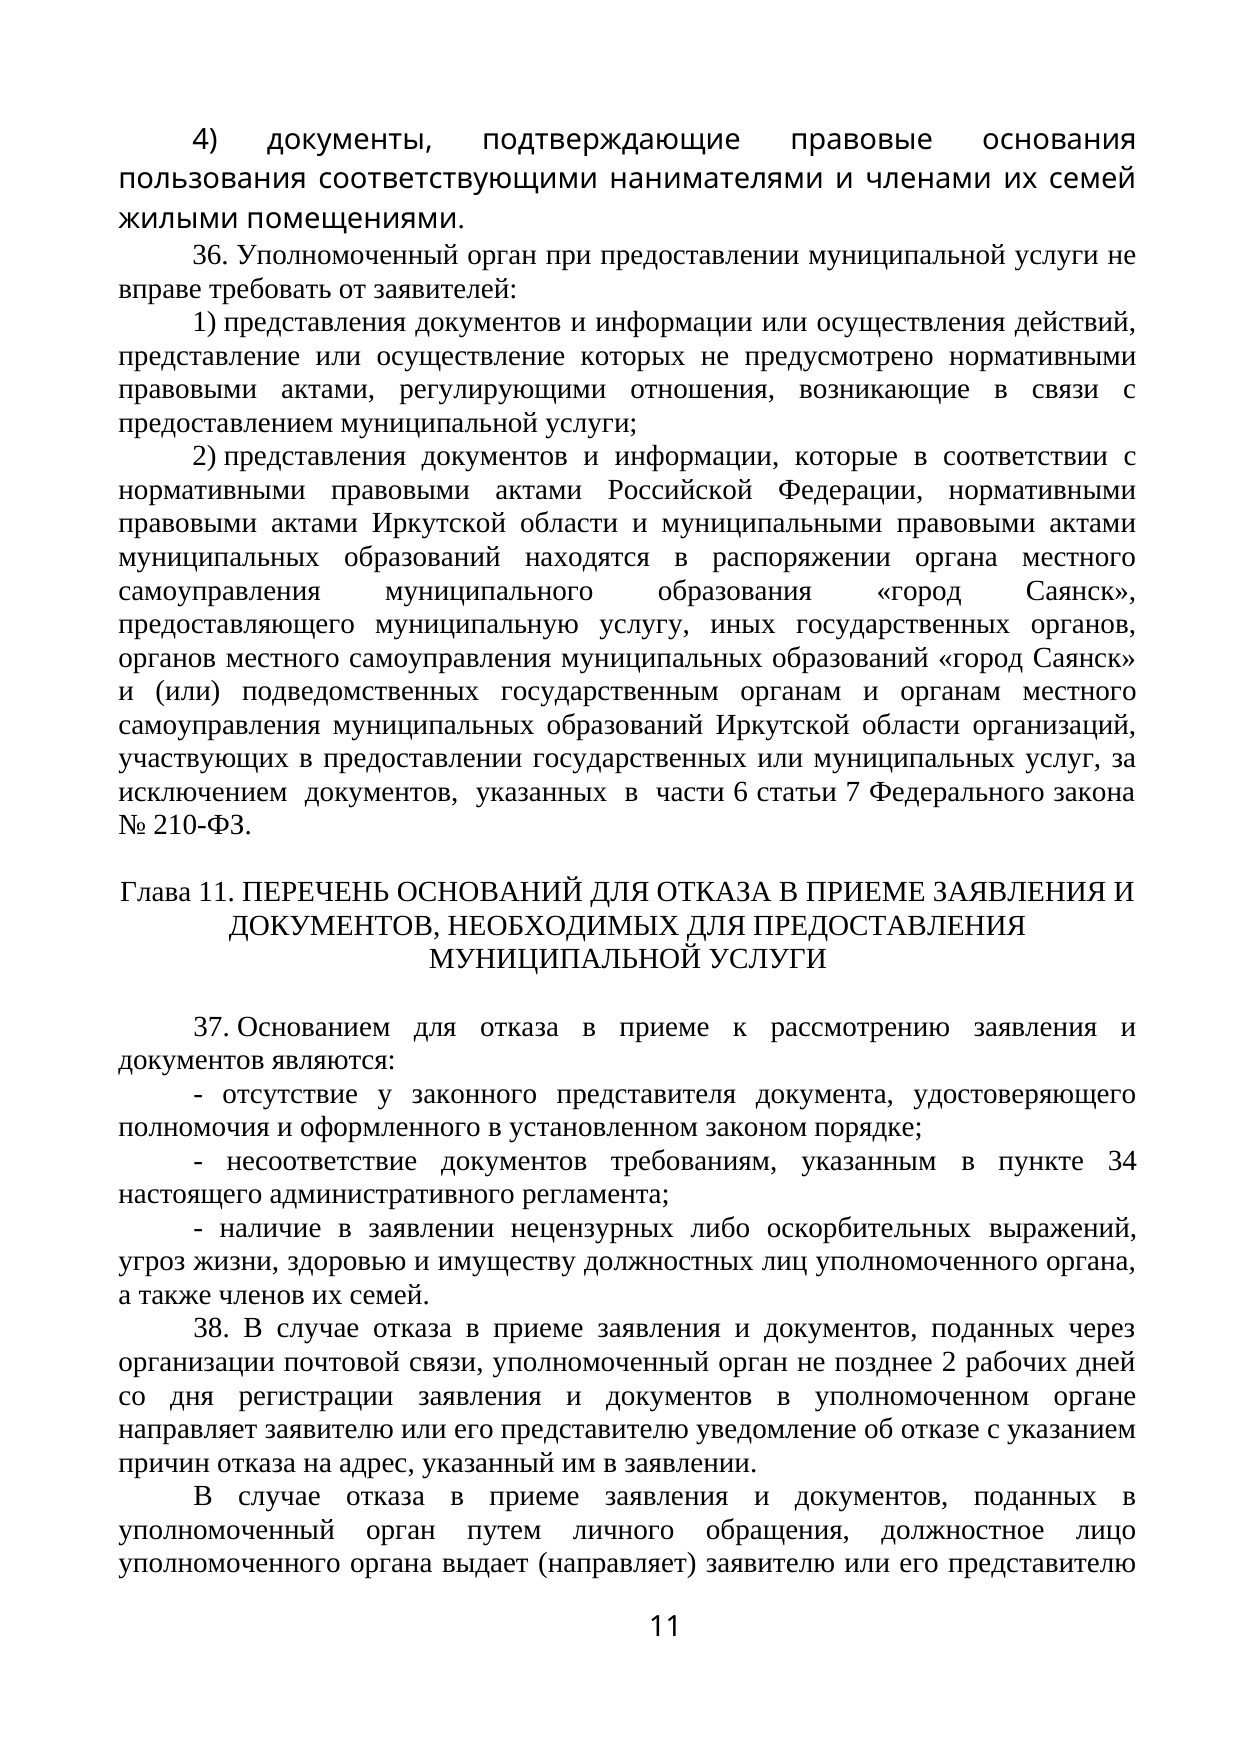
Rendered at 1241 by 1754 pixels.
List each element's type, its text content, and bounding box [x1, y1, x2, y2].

text - несоответствие документов требованиям, указанным в пункте 34 настоящего административного регламента; [118, 1143, 1137, 1210]
text 37. Основанием для отказа в приеме к рассмотрению заявления и документов являются: [118, 1009, 1137, 1076]
text 38. В случае отказа в приеме заявления и документов, поданных через организации почтовой связи, уполномоченный орган не позднее 2 рабочих дней со дня регистрации заявления и документов в уполномоченном органе направляет заявителю или его представителю уведомление об отказе с указанием причин отказа на адрес, указанный им в заявлении. [118, 1311, 1137, 1478]
text - отсутствие у законного представителя документа, удостоверяющего полномочия и оформленного в установленном законом порядке; [118, 1076, 1137, 1143]
text 1) представления документов и информации или осуществления действий, представление или осуществление которых не предусмотрено нормативными правовыми актами, регулирующими отношения, возникающие в связи с предоставлением муниципальной услуги; [118, 304, 1137, 438]
text 4) документы, подтверждающие правовые основания пользования соответствующими нанимателями и членами их семей жилыми помещениями. [118, 118, 1137, 237]
text Глава 11. ПЕРЕЧЕНЬ ОСНОВАНИЙ ДЛЯ ОТКАЗА В ПРИЕМЕ ЗАЯВЛЕНИЯ И ДОКУМЕНТОВ, НЕОБХОДИМЫХ ДЛЯ ПРЕДОСТАВЛЕНИЯ МУНИЦИПАЛЬНОЙ УСЛУГИ [118, 874, 1137, 975]
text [118, 1478, 1137, 1579]
text - наличие в заявлении нецензурных либо оскорбительных выражений, угроз жизни, здоровью и имуществу должностных лиц уполномоченного органа, а также членов их семей. [118, 1210, 1137, 1311]
text 36. Уполномоченный орган при предоставлении муниципальной услуги не вправе требовать от заявителей: [118, 237, 1137, 304]
text 2) представления документов и информации, которые в соответствии с нормативными правовыми актами Российской Федерации, нормативными правовыми актами Иркутской области и муниципальными правовыми актами муниципальных образований находятся в распоряжении органа местного самоуправления муниципального образования «город Саянск», предоставляющего муниципальную услугу, иных государственных органов, органов местного самоуправления муниципальных образований «город Саянск» и (или) подведомственных государственным органам и органам местного самоуправления муниципальных образований Иркутской области организаций, участвующих в предоставлении государственных или муниципальных услуг, за исключением документов, указанных в части 6 статьи 7 Федерального закона № 210-ФЗ. [118, 438, 1137, 841]
